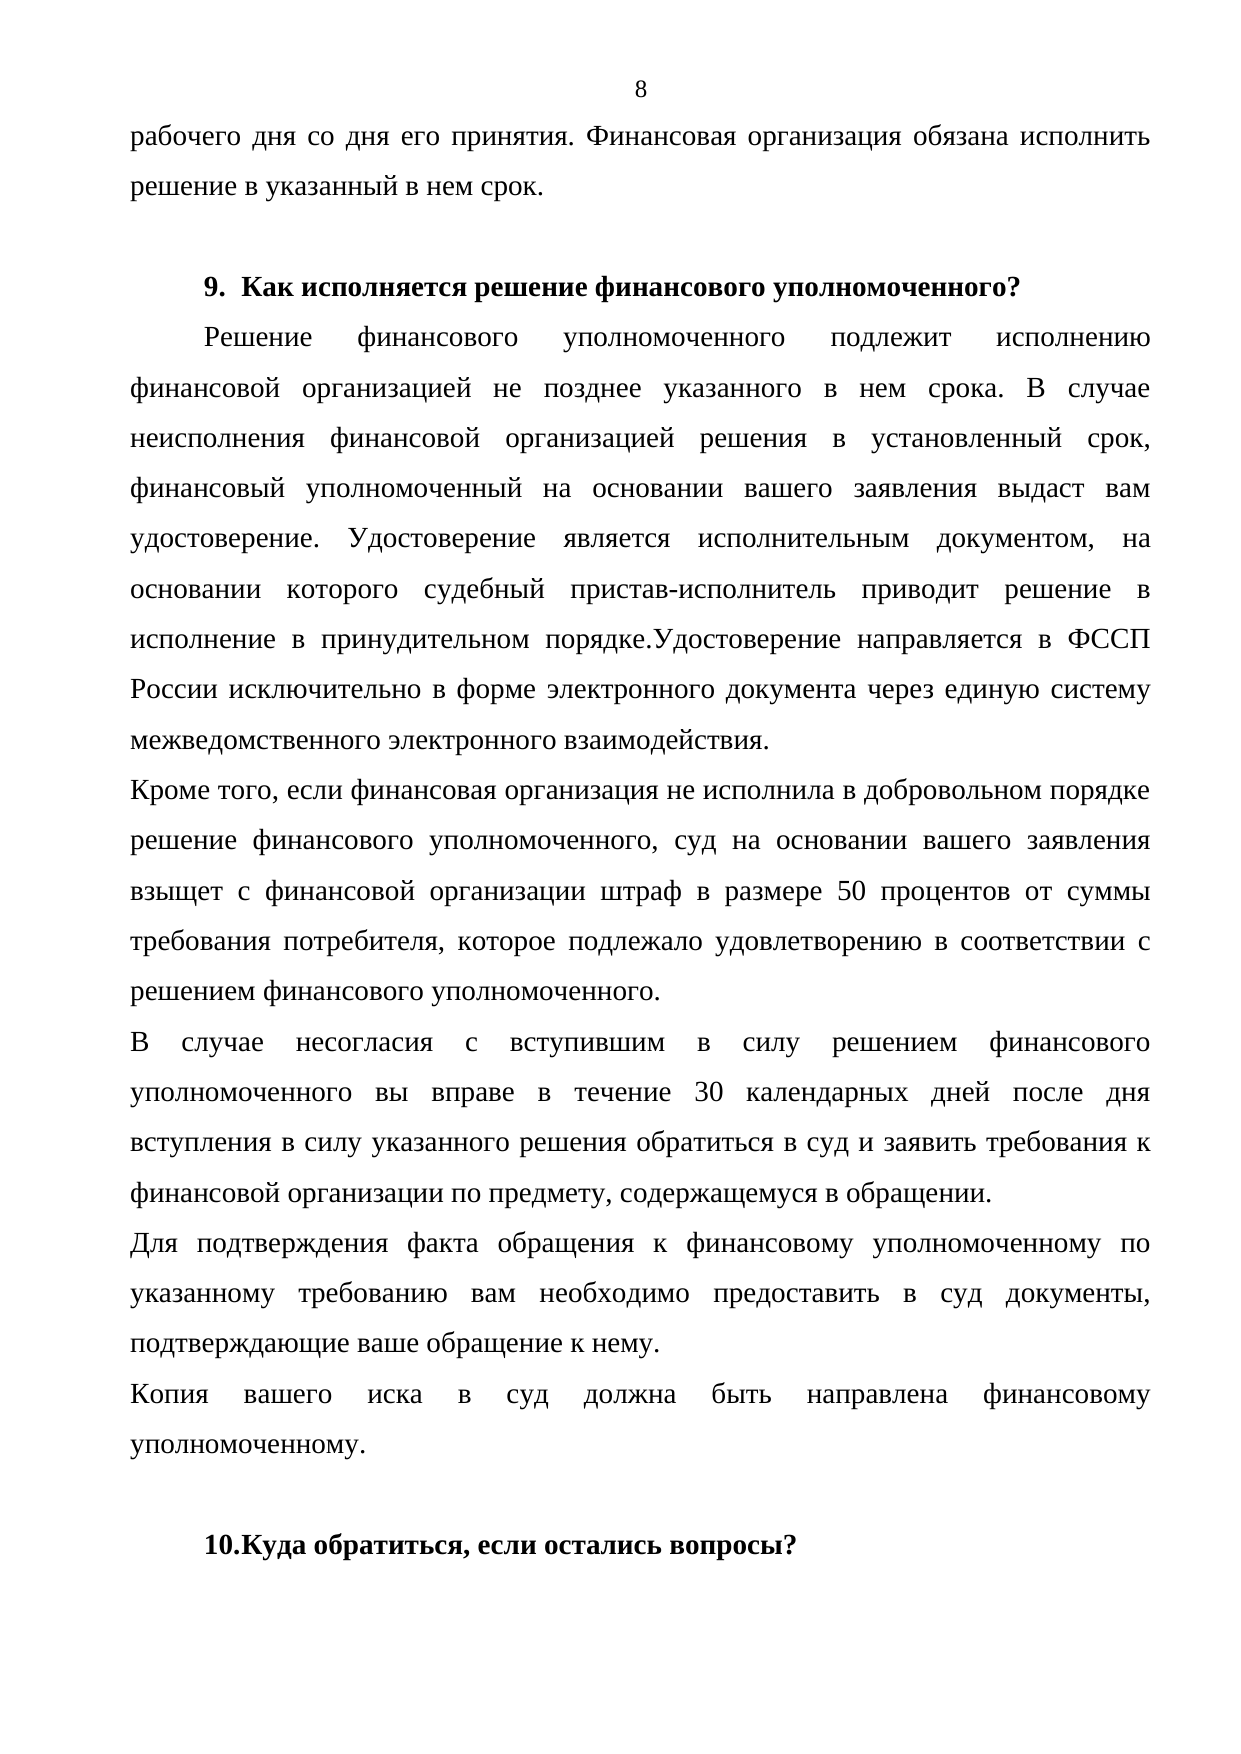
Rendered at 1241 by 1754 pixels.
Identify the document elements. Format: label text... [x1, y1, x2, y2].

text Копия вашего иска в суд должна быть направлена финансовому уполномоченному. [130, 1376, 1152, 1460]
text В случае несогласия с вступившим в силу решением финансового уполномоченного вы вправе в течение 30 календарных дней после дня вступления в силу указанного решения обратиться в суд и заявить требования к финансовой организации по предмету, содержащемуся в обращении. [130, 1024, 1152, 1208]
text Кроме того, если финансовая организация не исполнила в добровольном порядке решение финансового уполномоченного, суд на основании вашего заявления взыщет с финансовой организации штраф в размере 50 процентов от суммы требования потребителя, которое подлежало удовлетворению в соответствии с решением финансового уполномоченного. [130, 772, 1152, 1007]
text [130, 118, 1152, 202]
text Для подтверждения факта обращения к финансовому уполномоченному по указанному требованию вам необходимо предоставить в суд документы, подтверждающие ваше обращение к нему. [130, 1225, 1152, 1359]
text Решение финансового уполномоченного подлежит исполнению финансовой организацией не позднее указанного в нем срока. В случае неисполнения финансовой организацией решения в установленный срок, финансовый уполномоченный на основании вашего заявления выдаст вам удостоверение. Удостоверение является исполнительным документом, на основании которого судебный пристав-исполнитель приводит решение в исполнение в принудительном порядке.Удостоверение направляется в ФССП России исключительно в форме электронного документа через единую систему межведомственного электронного взаимодействия. [130, 319, 1152, 755]
list Куда обратиться, если остались вопросы? [204, 1527, 1152, 1560]
list Как исполняется решение финансового уполномоченного? [204, 269, 1152, 303]
